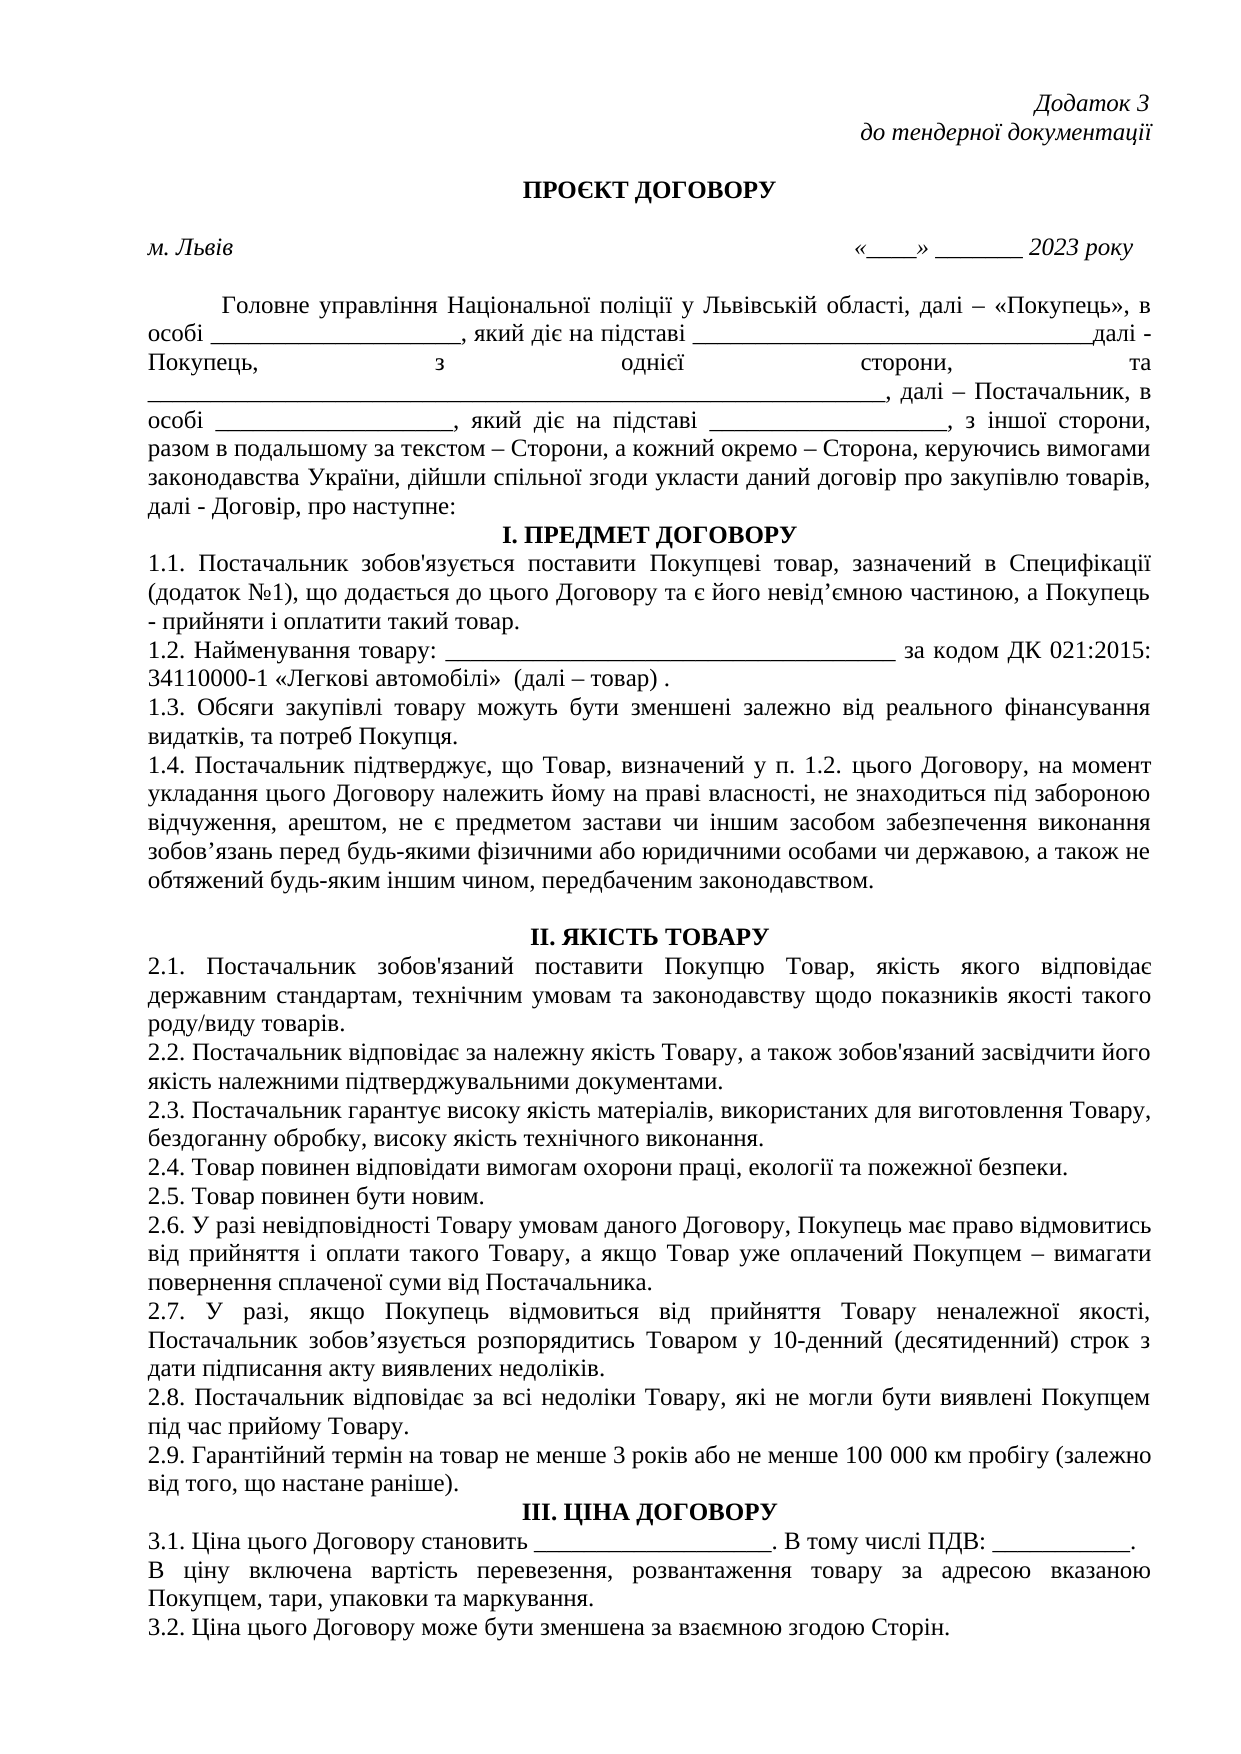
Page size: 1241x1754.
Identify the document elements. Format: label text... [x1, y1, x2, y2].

text 2.4. Товар повинен відповідати вимогам охорони праці, екології та пожежної безпеки. [148, 1152, 1152, 1181]
text В ціну включена вартість перевезення, розвантаження товару за адресою вказаною Покупцем, тари, упаковки та маркування. [148, 1555, 1152, 1612]
text 2.5. Товар повинен бути новим. [148, 1181, 1152, 1210]
text Головне управління Національної поліції у Львівській області, далі – «Покупець», в особі ____________________, який діє на підставі ________________________________далі - Покупець, з однієї сторони, та ___________________________________________________________, далі – Постачальник, в особі ___________________, який діє на підставі ___________________, з іншої сторони, разом в подальшому за текстом – Сторони, а кожний окремо – Сторона, керуючись вимогами законодавства України, дійшли спільної згоди укласти даний договір про закупівлю товарів, далі - Договір, про наступне: [148, 290, 1152, 520]
text до тендерної документації [148, 117, 1152, 146]
text 1.3. Обсяги закупівлі товару можуть бути зменшені залежно від реального фінансування видатків, та потреб Покупця. [148, 692, 1152, 750]
text III. ЦІНА ДОГОВОРУ [148, 1497, 1152, 1526]
text 2.7. У разі, якщо Покупець відмовиться від прийняття Товару неналежної якості, Постачальник зобов’язується розпорядитись Товаром у 10-денний (десятиденний) строк з дати підписання акту виявлених недоліків. [148, 1296, 1152, 1382]
text 2.9. Гарантійний термін на товар не менше 3 років або не менше 100 000 км пробігу (залежно від того, що настане раніше). [148, 1440, 1152, 1497]
text 3.2. Ціна цього Договору може бути зменшена за взаємною згодою Сторін. [148, 1612, 1152, 1641]
text II. ЯКІСТЬ ТОВАРУ [148, 922, 1152, 951]
text 2.6. У разі невідповідності Товару умовам даного Договору, Покупець має право відмовитись від прийняття і оплати такого Товару, а якщо Товар уже оплачений Покупцем – вимагати повернення сплаченої суми від Постачальника. [148, 1210, 1152, 1296]
text 2.1. Постачальник зобов'язаний поставити Покупцю Товар, якість якого відповідає державним стандартам, технічним умовам та законодавству щодо показників якості такого роду/виду товарів. [148, 951, 1152, 1037]
text Додаток 3 [148, 88, 1152, 117]
text 2.8. Постачальник відповідає за всі недоліки Товару, які не могли бути виявлені Покупцем під час прийому Товару. [148, 1382, 1152, 1440]
text 1.1. Постачальник зобов'язується поставити Покупцеві товар, зазначений в Специфікації (додаток №1), що додається до цього Договору та є його невід’ємною частиною, а Покупець - прийняти і оплатити такий товар. [148, 548, 1152, 635]
text 1.4. Постачальник підтверджує, що Товар, визначений у п. 1.2. цього Договору, на момент укладання цього Договору належить йому на праві власності, не знаходиться під забороною відчуження, арештом, не є предметом застави чи іншим засобом забезпечення виконання зобов’язань перед будь-якими фізичними або юридичними особами чи державою, а також не обтяжений будь-яким іншим чином, передбаченим законодавством. [148, 750, 1152, 893]
text 3.1. Ціна цього Договору становить ___________________. В тому числі ПДВ: ___________. [148, 1526, 1152, 1555]
text 1.2. Найменування товару: ____________________________________ за кодом ДК 021:2015: 34110000-1 «Легкові автомобілі» (далі – товар) . [148, 635, 1152, 692]
text 2.3. Постачальник гарантує високу якість матеріалів, використаних для виготовлення Товару, бездоганну обробку, високу якість технічного виконання. [148, 1095, 1152, 1152]
text I. ПРЕДМЕТ ДОГОВОРУ [148, 520, 1152, 548]
text м. Львів «____» _______ 2023 року [148, 232, 1152, 261]
text ПРОЄКТ ДОГОВОРУ [148, 175, 1152, 203]
text 2.2. Постачальник відповідає за належну якість Товару, а також зобов'язаний засвідчити його якість належними підтверджувальними документами. [148, 1037, 1152, 1095]
